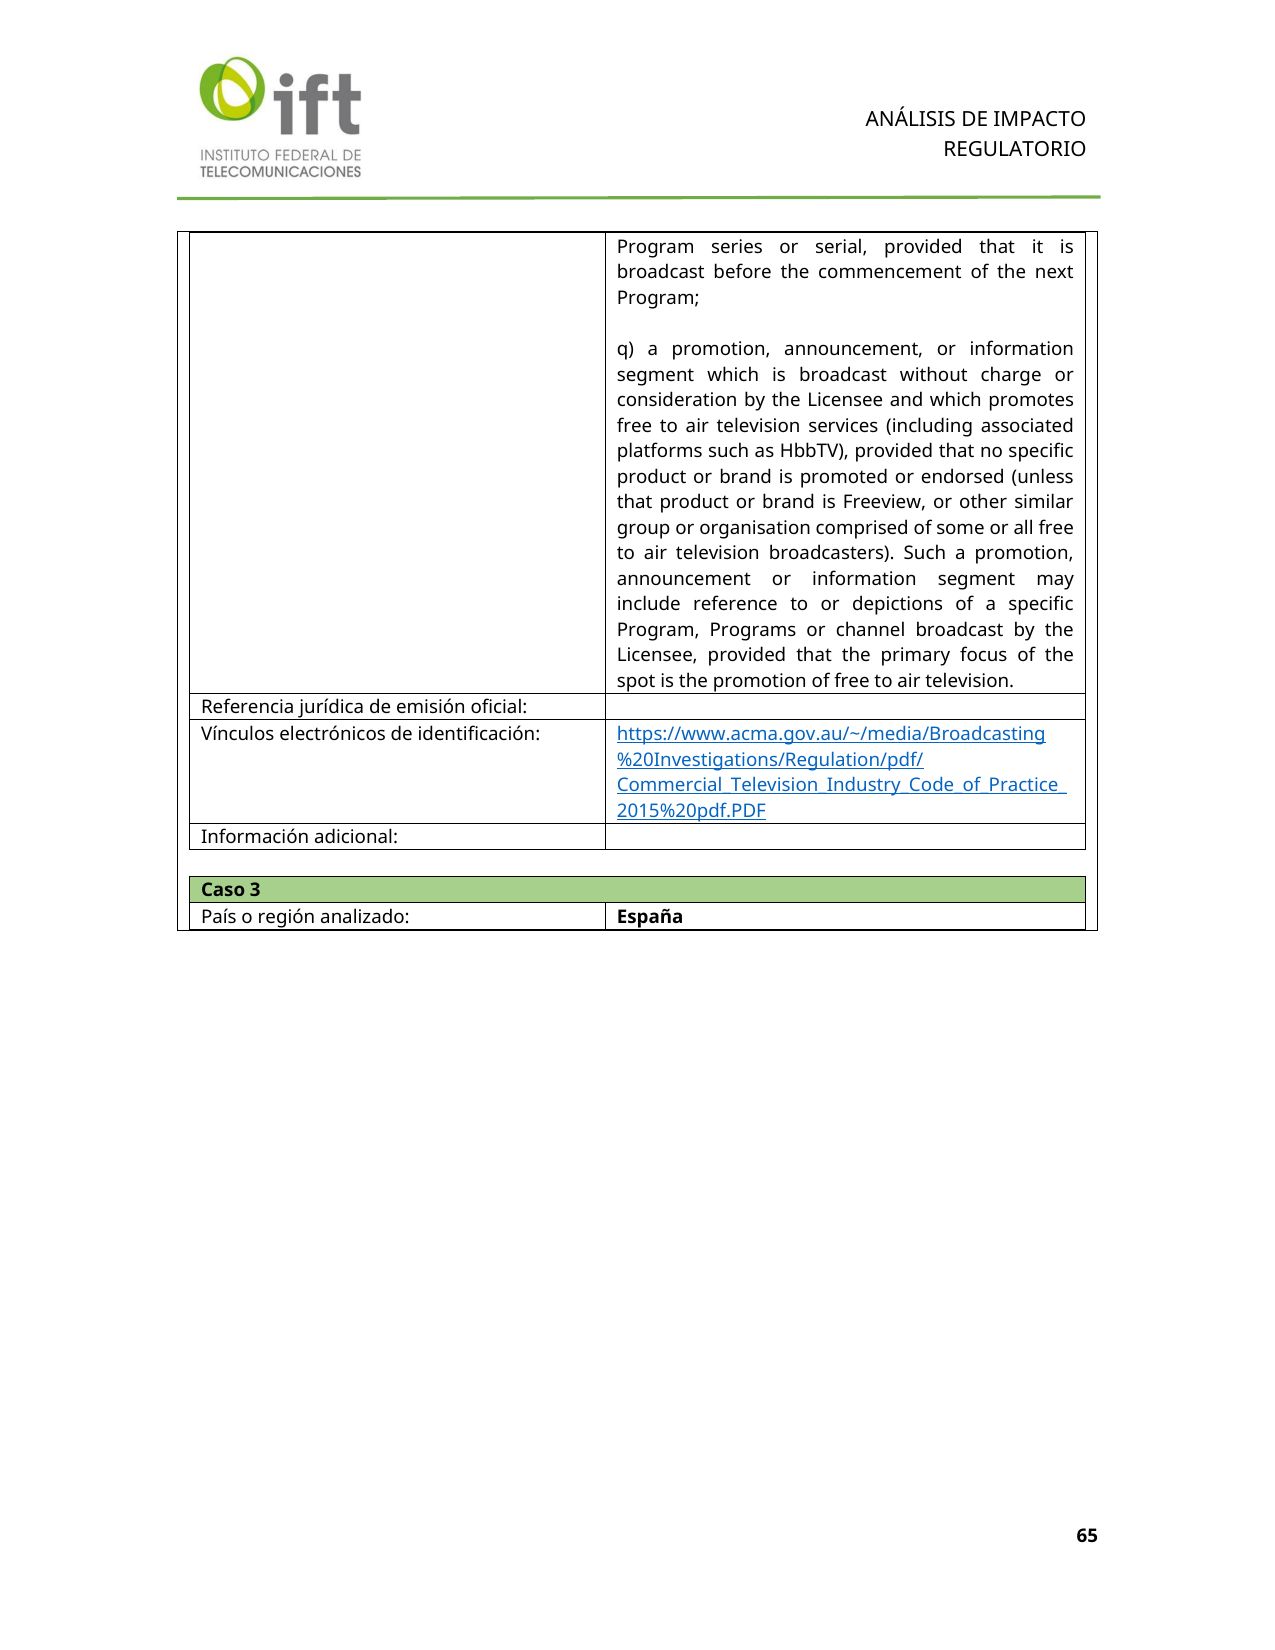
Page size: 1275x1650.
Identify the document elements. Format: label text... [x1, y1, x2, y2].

picture [177, 52, 390, 196]
table_header 7.- Incluya un comparativo que contemple las regulaciones implementadas en otros países a fin de solventar la problemática antes detectada o alguna similar. Refiera por caso analizado, la siguiente información y agregue los que sean necesarios: 1. En relación con las definiciones de espacios comercializados dentro de la programación, producto integrado, publicidad y publicidad cuantificable se analizaron las siguientes definiciones: 2. En relación con las definiciones de producción nacional, producción nacional independiente, productor nacional y productor nacional independiente se analizaron las siguientes definiciones: 3. En relación con la regulación relativa a Alfabetización mediática e Informacional, Campañas de Responsabilidad Social, Autopromoción y Promoción cruzada, se analizaron las siguientes legislaciones: [178, 232, 1097, 930]
